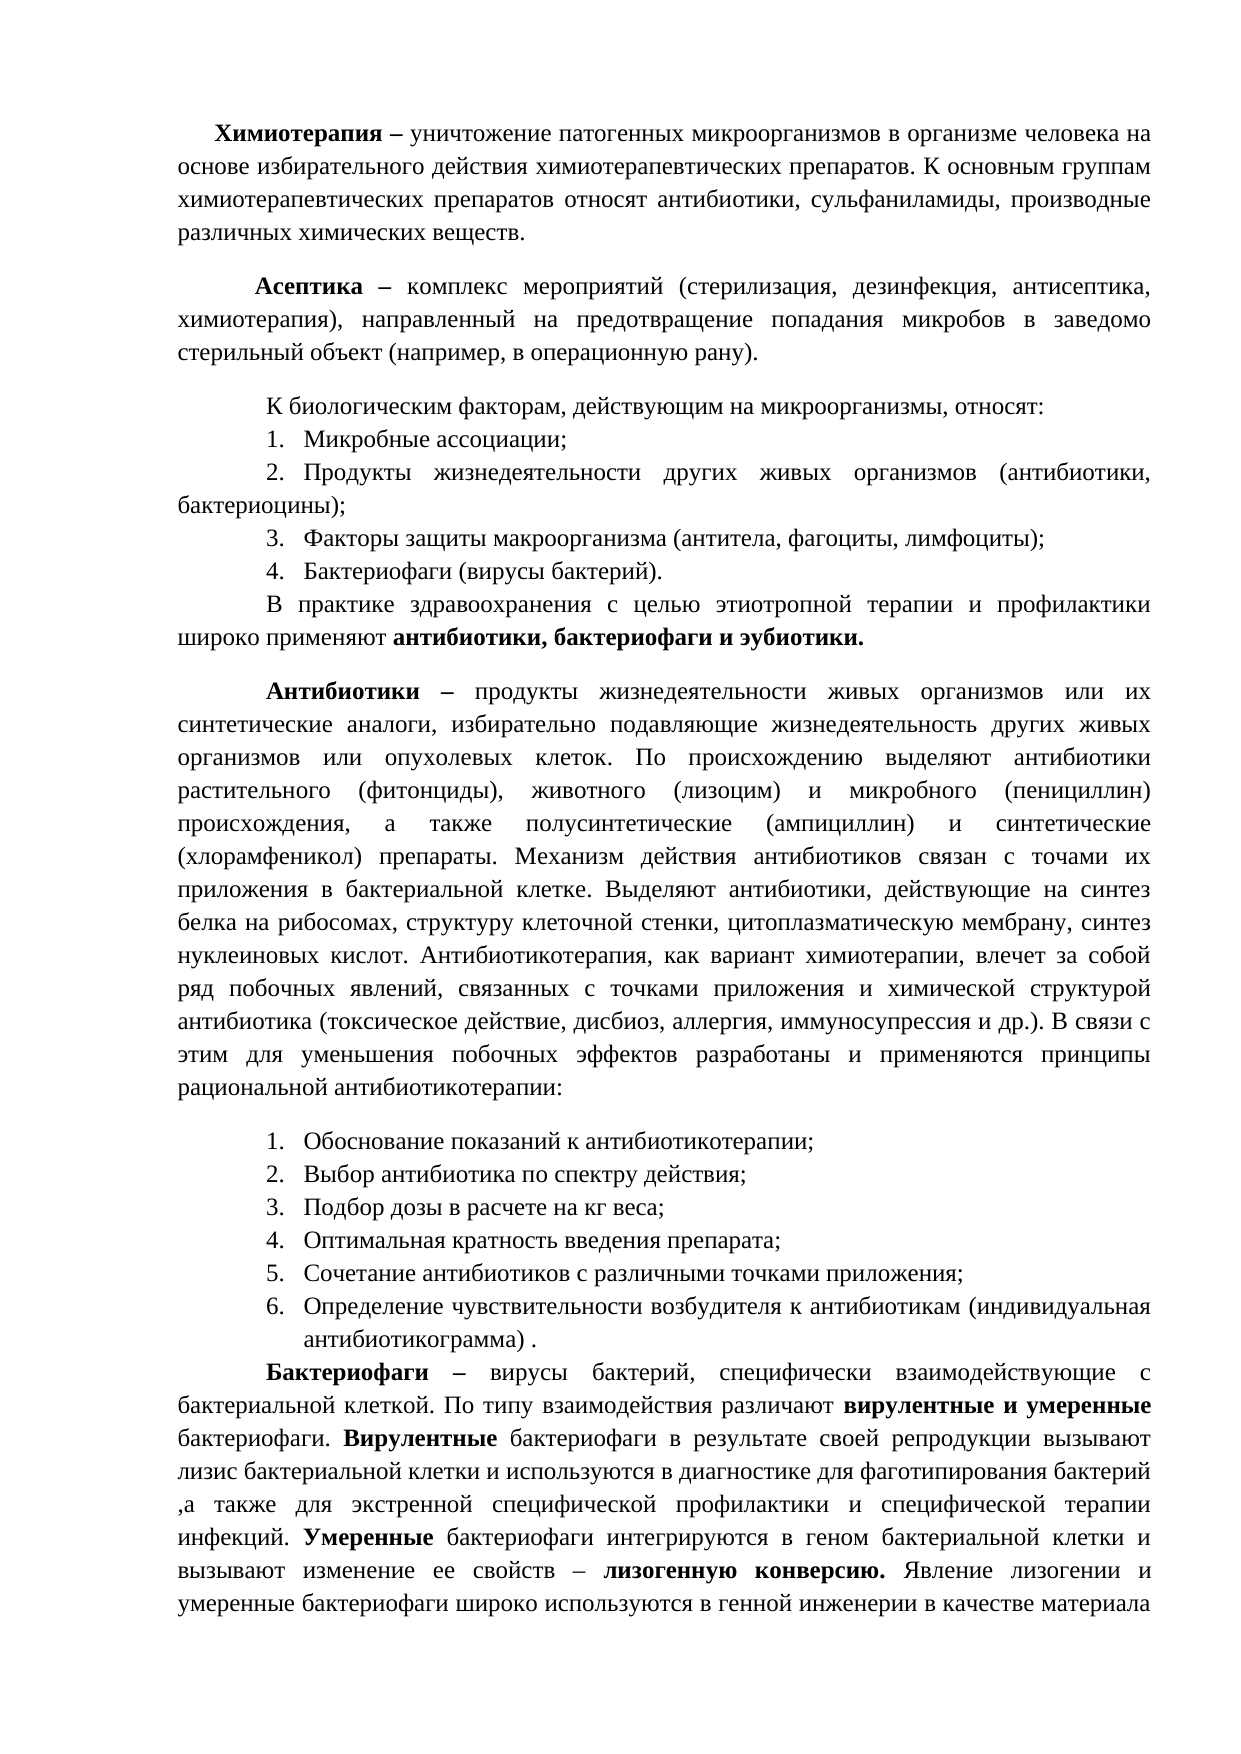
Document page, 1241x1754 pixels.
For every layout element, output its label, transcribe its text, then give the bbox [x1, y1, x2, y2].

list Факторы защиты макроорганизма (антитела, фагоциты, лимфоциты); [177, 523, 1152, 552]
text К биологическим факторам, действующим на микроорганизмы, относят: [177, 391, 1152, 420]
list Обоснование показаний к антибиотикотерапии; [266, 1126, 1152, 1155]
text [177, 1357, 1152, 1617]
text Антибиотики – продукты жизнедеятельности живых организмов или их синтетические аналоги, избирательно подавляющие жизнедеятельность других живых организмов или опухолевых клеток. По происхождению выделяют антибиотики растительного (фитонциды), животного (лизоцим) и микробного (пенициллин) происхождения, а также полусинтетические (ампициллин) и синтетические (хлорамфеникол) препараты. Механизм действия антибиотиков связан с точами их приложения в бактериальной клетке. Выделяют антибиотики, действующие на синтез белка на рибосомах, структуру клеточной стенки, цитоплазматическую мембрану, синтез нуклеиновых кислот. Антибиотикотерапия, как вариант химиотерапии, влечет за собой ряд побочных явлений, связанных с точками приложения и химической структурой антибиотика (токсическое действие, дисбиоз, аллергия, иммуносупрессия и др.). В связи с этим для уменьшения побочных эффектов разработаны и применяются принципы рациональной антибиотикотерапии: [177, 676, 1152, 1101]
list Выбор антибиотика по спектру действия; [266, 1159, 1152, 1188]
list Продукты жизнедеятельности других живых организмов (антибиотики, бактериоцины); [177, 457, 1152, 519]
list Определение чувствительности возбудителя к антибиотикам (индивидуальная антибиотикограмма) . [266, 1291, 1152, 1353]
text Асептика – комплекс мероприятий (стерилизация, дезинфекция, антисептика, химиотерапия), направленный на предотвращение попадания микробов в заведомо стерильный объект (например, в операционную рану). [177, 271, 1152, 366]
text Химиотерапия – уничтожение патогенных микроорганизмов в организме человека на основе избирательного действия химиотерапевтических препаратов. К основным группам химиотерапевтических препаратов относят антибиотики, сульфаниламиды, производные различных химических веществ. [177, 118, 1152, 246]
list Подбор дозы в расчете на кг веса; [266, 1192, 1152, 1221]
list Микробные ассоциации; [177, 424, 1152, 453]
list Сочетание антибиотиков с различными точками приложения; [266, 1258, 1152, 1287]
text В практике здравоохранения с целью этиотропной терапии и профилактики широко применяют антибиотики, бактериофаги и эубиотики. [177, 589, 1152, 651]
list Оптимальная кратность введения препарата; [266, 1225, 1152, 1254]
list Бактериофаги (вирусы бактерий). [177, 556, 1152, 585]
